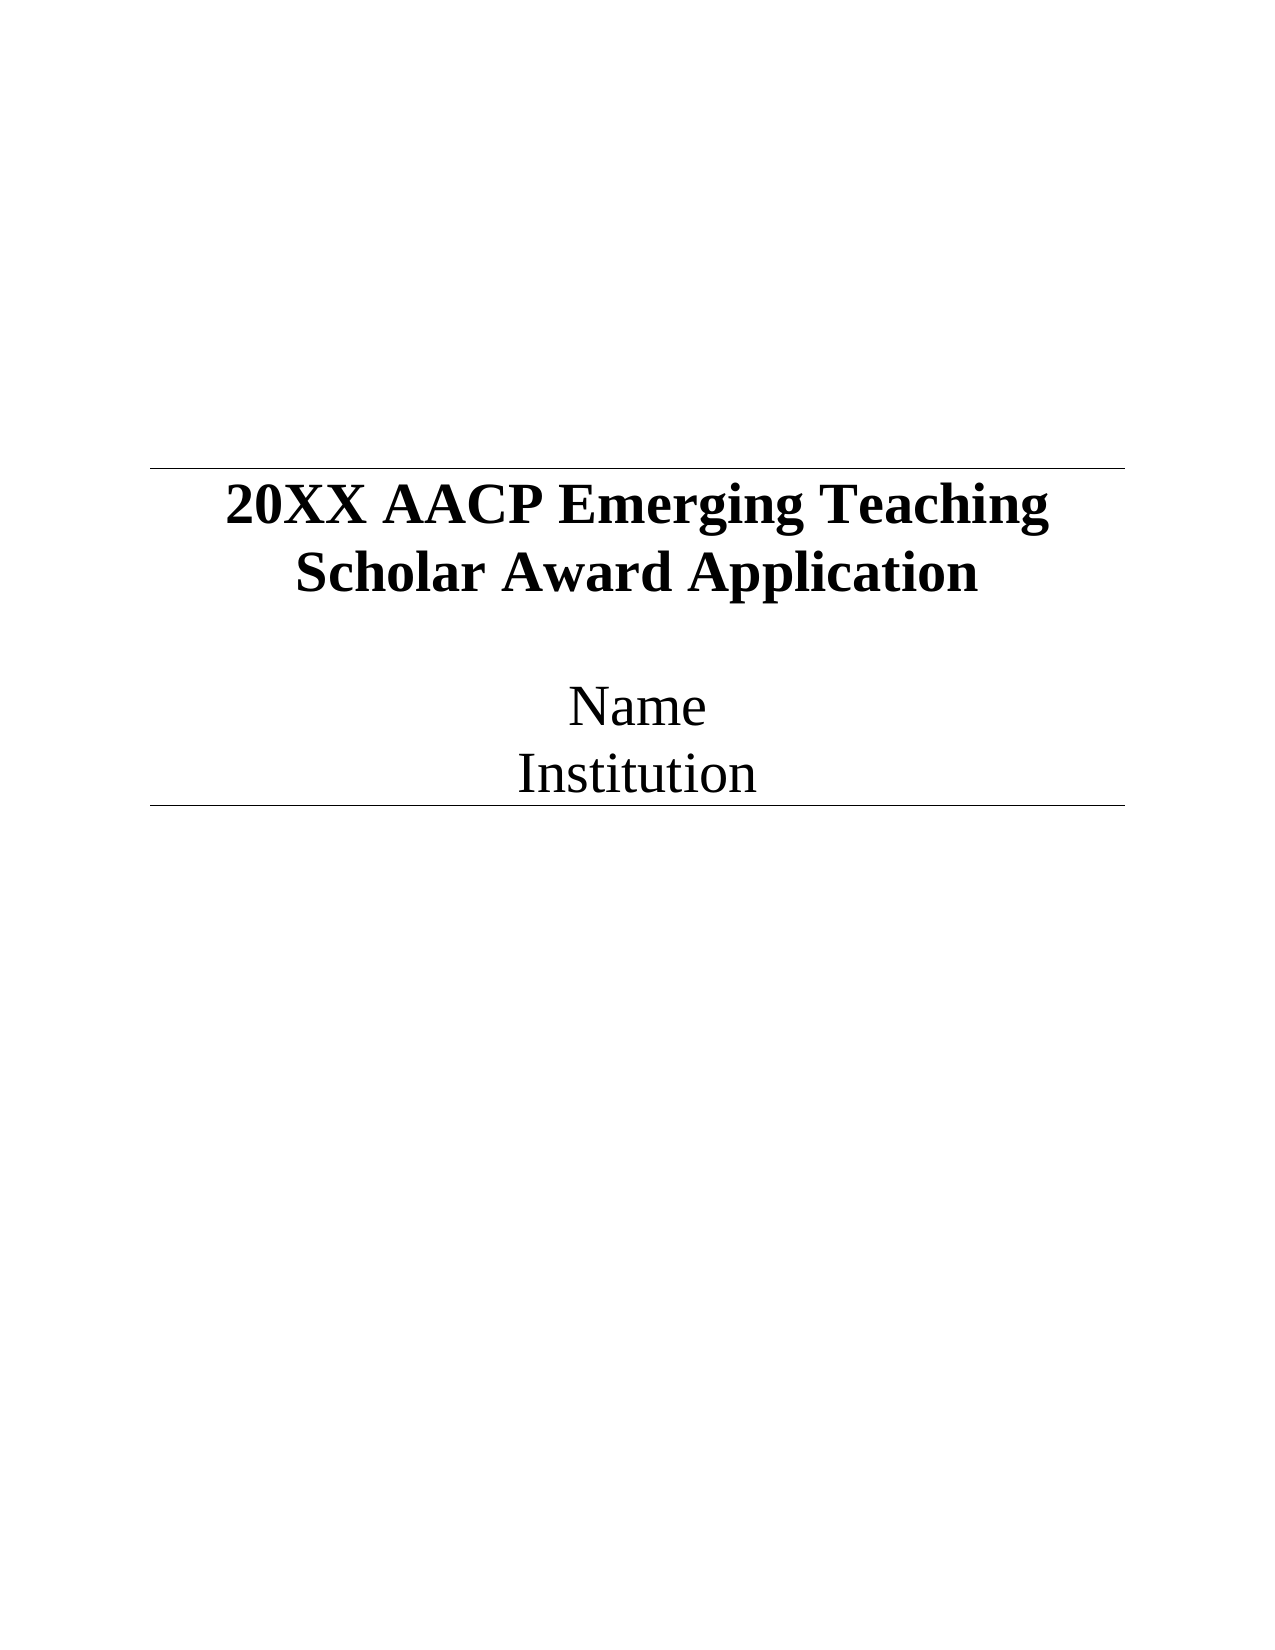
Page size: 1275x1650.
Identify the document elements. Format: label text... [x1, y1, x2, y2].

text 20XX AACP Emerging Teaching Scholar Award Application [150, 469, 1125, 603]
text Name [150, 671, 1125, 738]
text Institution [150, 738, 1125, 805]
